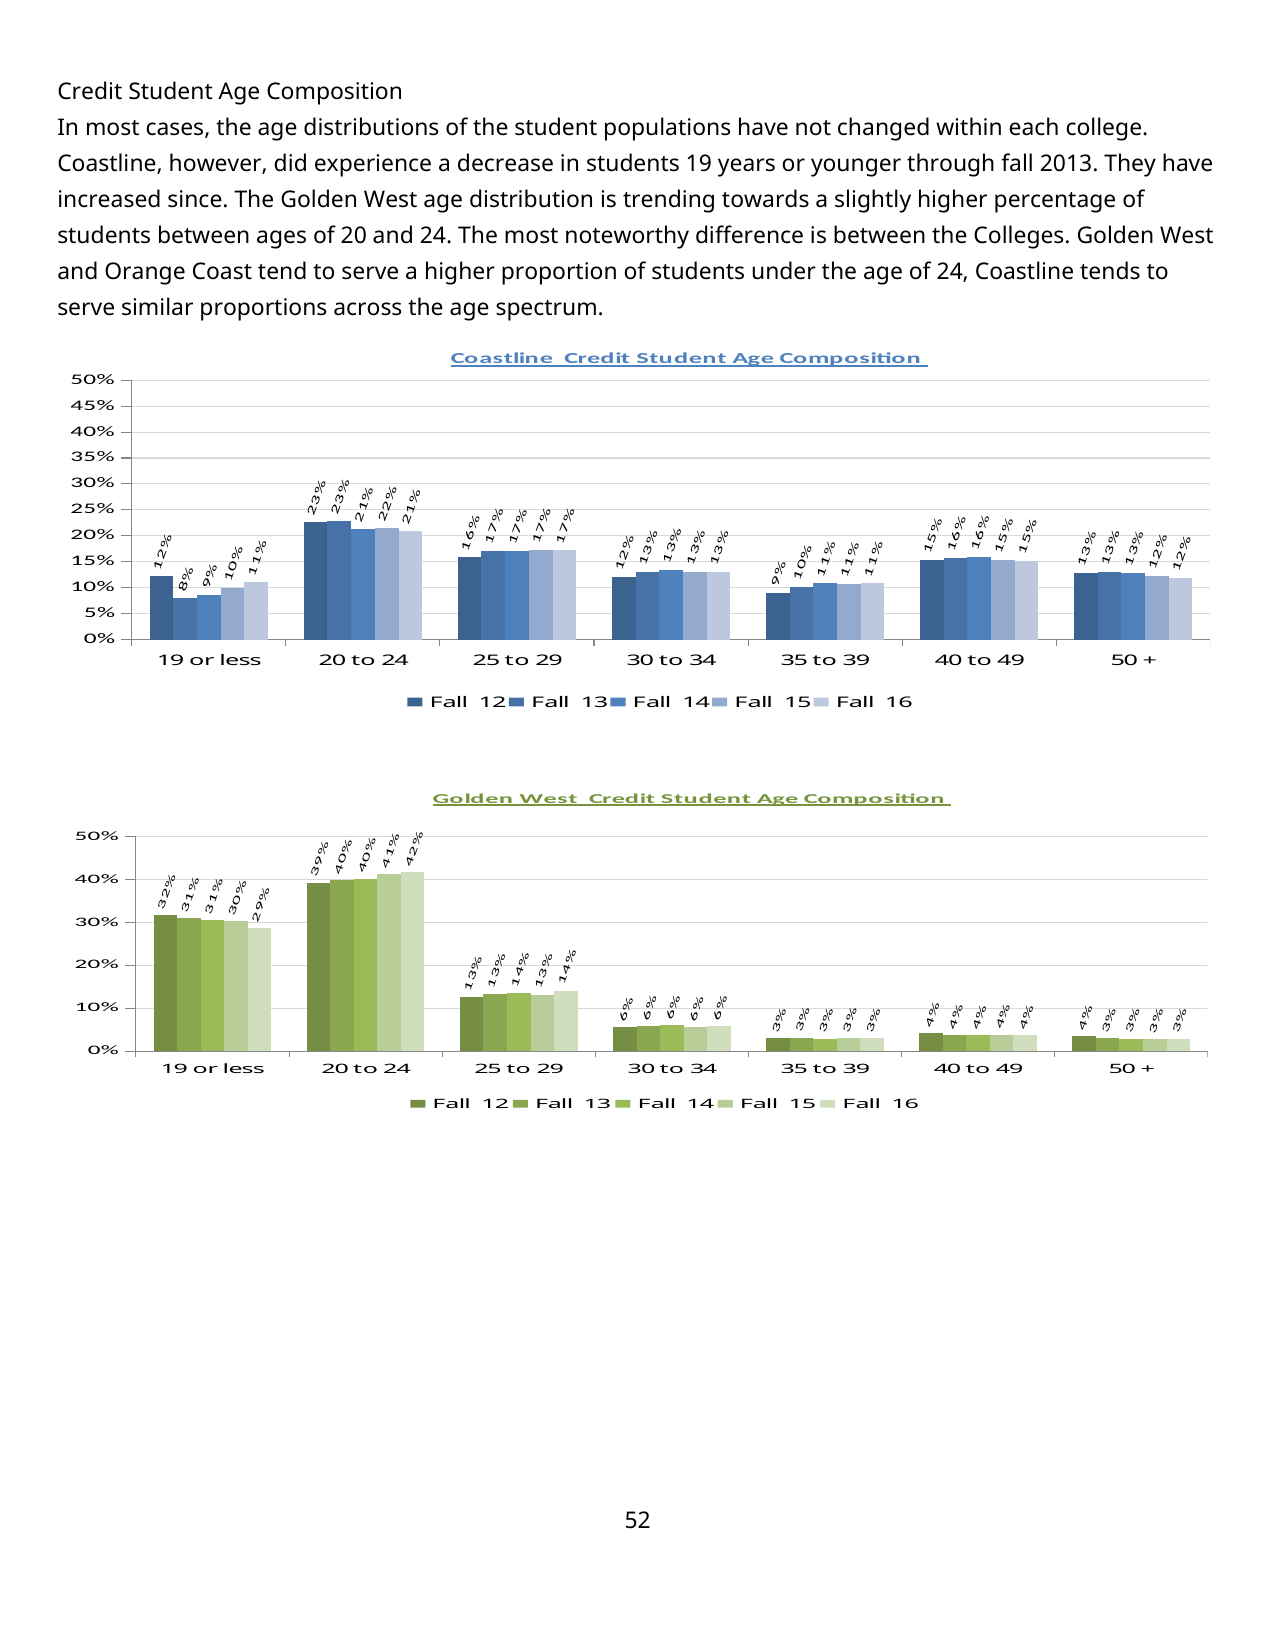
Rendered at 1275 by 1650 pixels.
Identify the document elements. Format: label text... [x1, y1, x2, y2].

subtitle Credit Student Age Composition [57, 75, 1218, 106]
text In most cases, the age distributions of the student populations have not changed within each college. Coastline, however, did experience a decrease in students 19 years or younger through fall 2013. They have increased since. The Golden West age distribution is trending towards a slightly higher percentage of students between ages of 20 and 24. The most noteworthy difference is between the Colleges. Golden West and Orange Coast tend to serve a higher proportion of students under the age of 24, Coastline tends to serve similar proportions across the age spectrum. [57, 111, 1218, 322]
